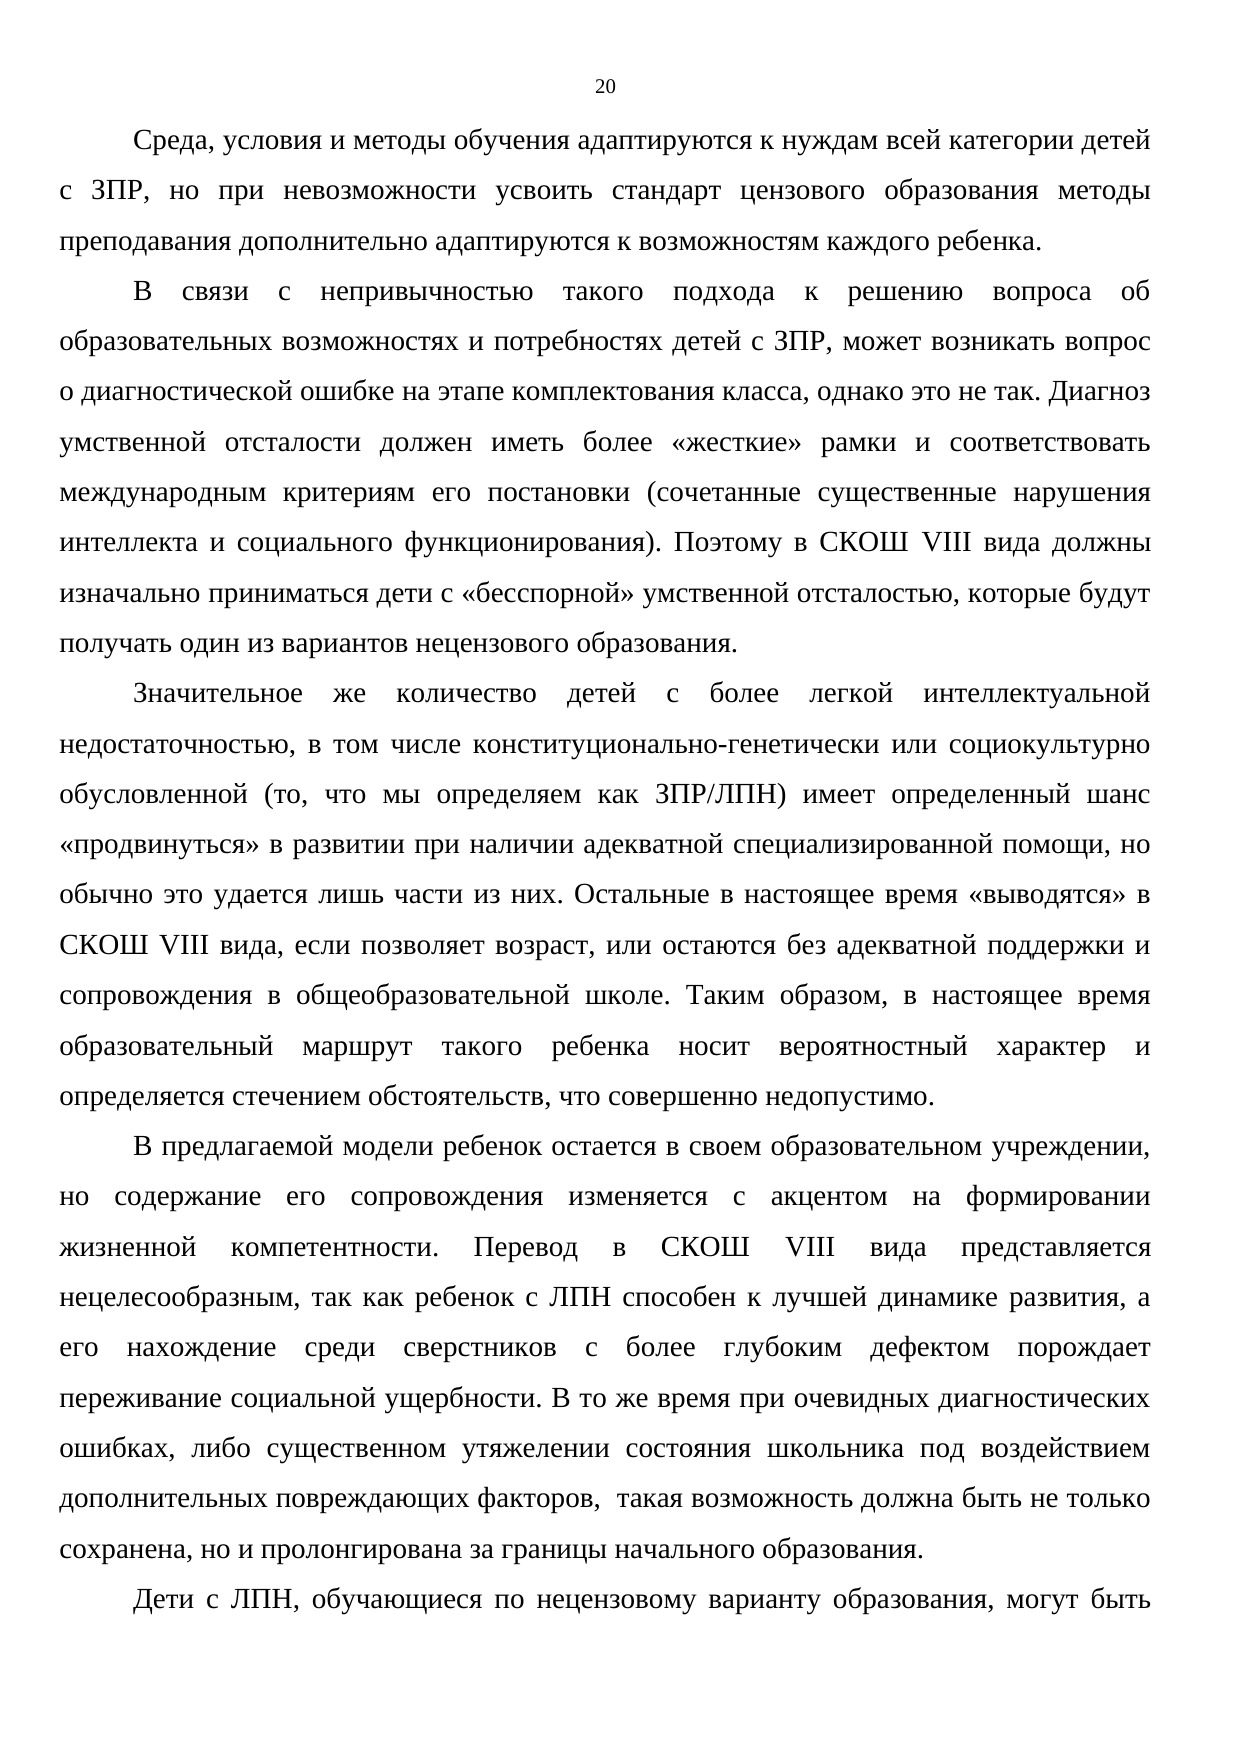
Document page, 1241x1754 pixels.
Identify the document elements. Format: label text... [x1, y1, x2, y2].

text В связи с непривычностью такого подхода к решению вопроса об образовательных возможностях и потребностях детей с ЗПР, может возникать вопрос о диагностической ошибке на этапе комплектования класса, однако это не так. Диагноз умственной отсталости должен иметь более «жесткие» рамки и соответствовать международным критериям его постановки (сочетанные существенные нарушения интеллекта и социального функционирования). Поэтому в СКОШ VIII вида должны изначально приниматься дети с «бесспорной» умственной отсталостью, которые будут получать один из вариантов нецензового образования. [59, 273, 1152, 659]
text Значительное же количество детей с более легкой интеллектуальной недостаточностью, в том числе конституционально-генетически или социокультурно обусловленной (то, что мы определяем как ЗПР/ЛПН) имеет определенный шанс «продвинуться» в развитии при наличии адекватной специализированной помощи, но обычно это удается лишь части из них. Остальные в настоящее время «выводятся» в СКОШ VIII вида, если позволяет возраст, или остаются без адекватной поддержки и сопровождения в общеобразовательной школе. Таким образом, в настоящее время образовательный маршрут такого ребенка носит вероятностный характер и определяется стечением обстоятельств, что совершенно недопустимо. [59, 675, 1152, 1111]
text В предлагаемой модели ребенок остается в своем образовательном учреждении, но содержание его сопровождения изменяется с акцентом на формировании жизненной компетентности. Перевод в СКОШ VIII вида представляется нецелесообразным, так как ребенок с ЛПН способен к лучшей динамике развития, а его нахождение среди сверстников с более глубоким дефектом порождает переживание социальной ущербности. В то же время при очевидных диагностических ошибках, либо существенном утяжелении состояния школьника под воздействием дополнительных повреждающих факторов, такая возможность должна быть не только сохранена, но и пролонгирована за границы начального образования. [59, 1128, 1152, 1564]
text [59, 1581, 1152, 1614]
text Среда, условия и методы обучения адаптируются к нуждам всей категории детей с ЗПР, но при невозможности усвоить стандарт цензового образования методы преподавания дополнительно адаптируются к возможностям каждого ребенка. [59, 122, 1152, 256]
